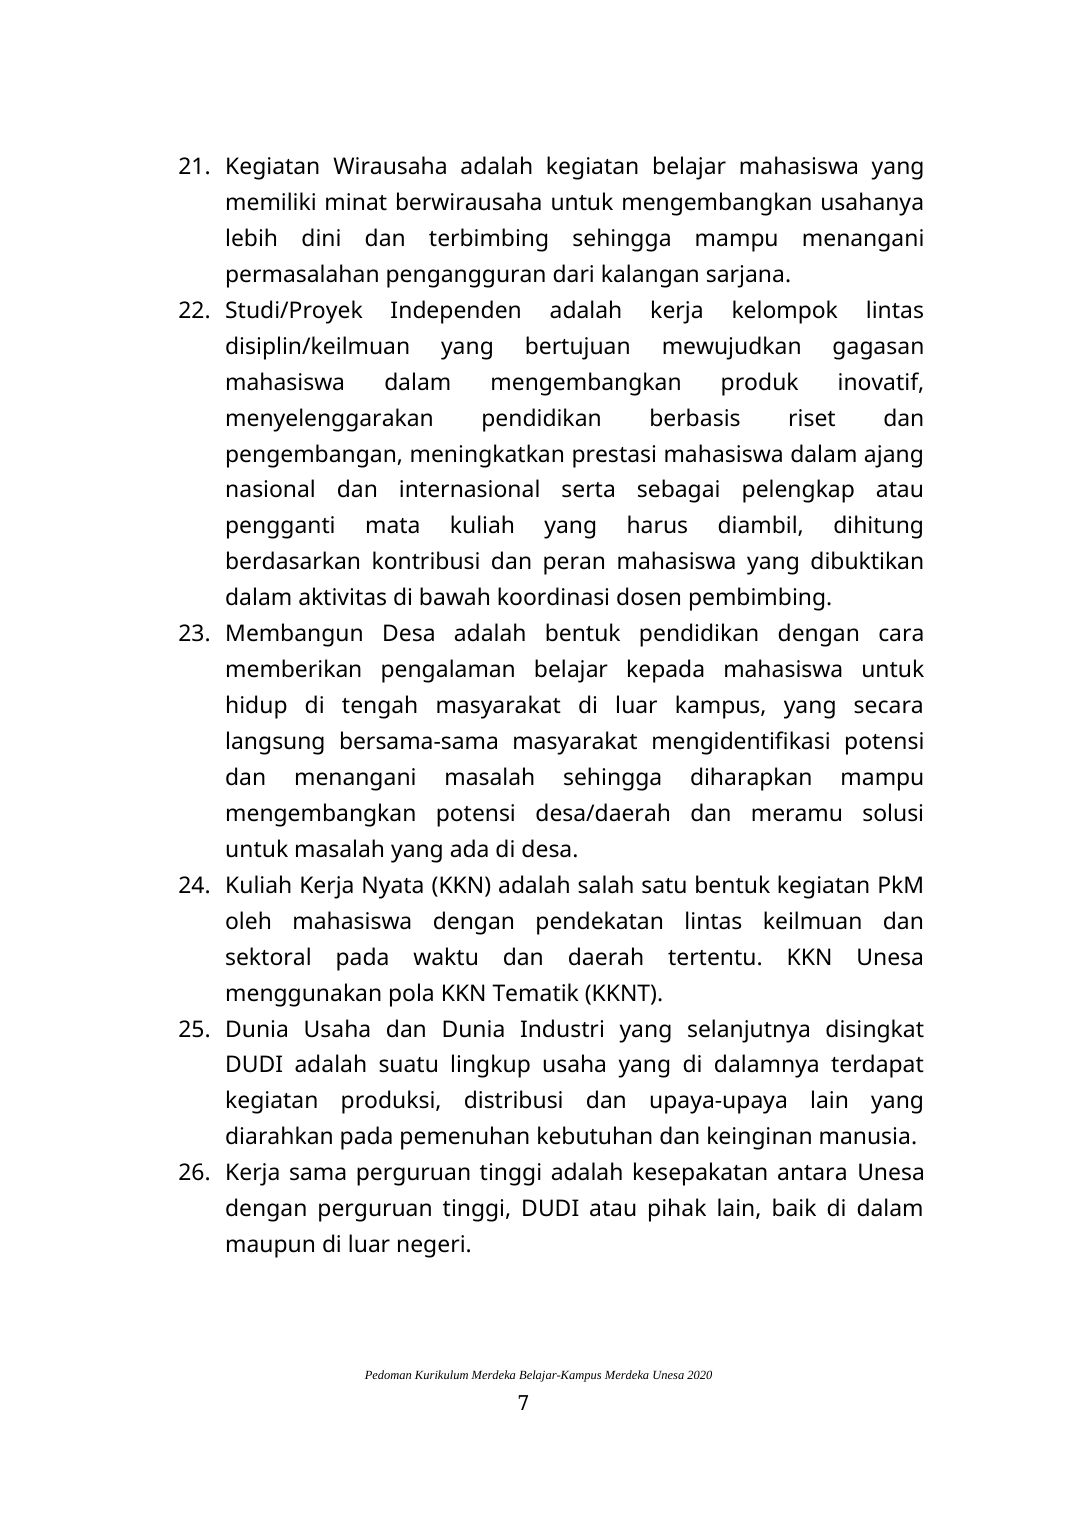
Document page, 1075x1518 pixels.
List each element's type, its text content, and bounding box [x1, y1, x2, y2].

list Studi/Proyek Independen adalah kerja kelompok lintas disiplin/keilmuan yang bertujuan mewujudkan gagasan mahasiswa dalam mengembangkan produk inovatif, menyelenggarakan pendidikan berbasis riset dan pengembangan, meningkatkan prestasi mahasiswa dalam ajang nasional dan internasional serta sebagai pelengkap atau pengganti mata kuliah yang harus diambil, dihitung berdasarkan kontribusi dan peran mahasiswa yang dibuktikan dalam aktivitas di bawah koordinasi dosen pembimbing. [178, 294, 925, 612]
list Kegiatan Wirausaha adalah kegiatan belajar mahasiswa yang memiliki minat berwirausaha untuk mengembangkan usahanya lebih dini dan terbimbing sehingga mampu menangani permasalahan pengangguran dari kalangan sarjana. [178, 150, 925, 289]
list Dunia Usaha dan Dunia Industri yang selanjutnya disingkat DUDI adalah suatu lingkup usaha yang di dalamnya terdapat kegiatan produksi, distribusi dan upaya-upaya lain yang diarahkan pada pemenuhan kebutuhan dan keinginan manusia. [178, 1012, 925, 1152]
list Kuliah Kerja Nyata (KKN) adalah salah satu bentuk kegiatan PkM oleh mahasiswa dengan pendekatan lintas keilmuan dan sektoral pada waktu dan daerah tertentu. KKN Unesa menggunakan pola KKN Tematik (KKNT). [178, 869, 925, 1008]
list Membangun Desa adalah bentuk pendidikan dengan cara memberikan pengalaman belajar kepada mahasiswa untuk hidup di tengah masyarakat di luar kampus, yang secara langsung bersama-sama masyarakat mengidentifikasi potensi dan menangani masalah sehingga diharapkan mampu mengembangkan potensi desa/daerah dan meramu solusi untuk masalah yang ada di desa. [178, 617, 925, 864]
list Kerja sama perguruan tinggi adalah kesepakatan antara Unesa dengan perguruan tinggi, DUDI atau pihak lain, baik di dalam maupun di luar negeri. [178, 1156, 925, 1259]
